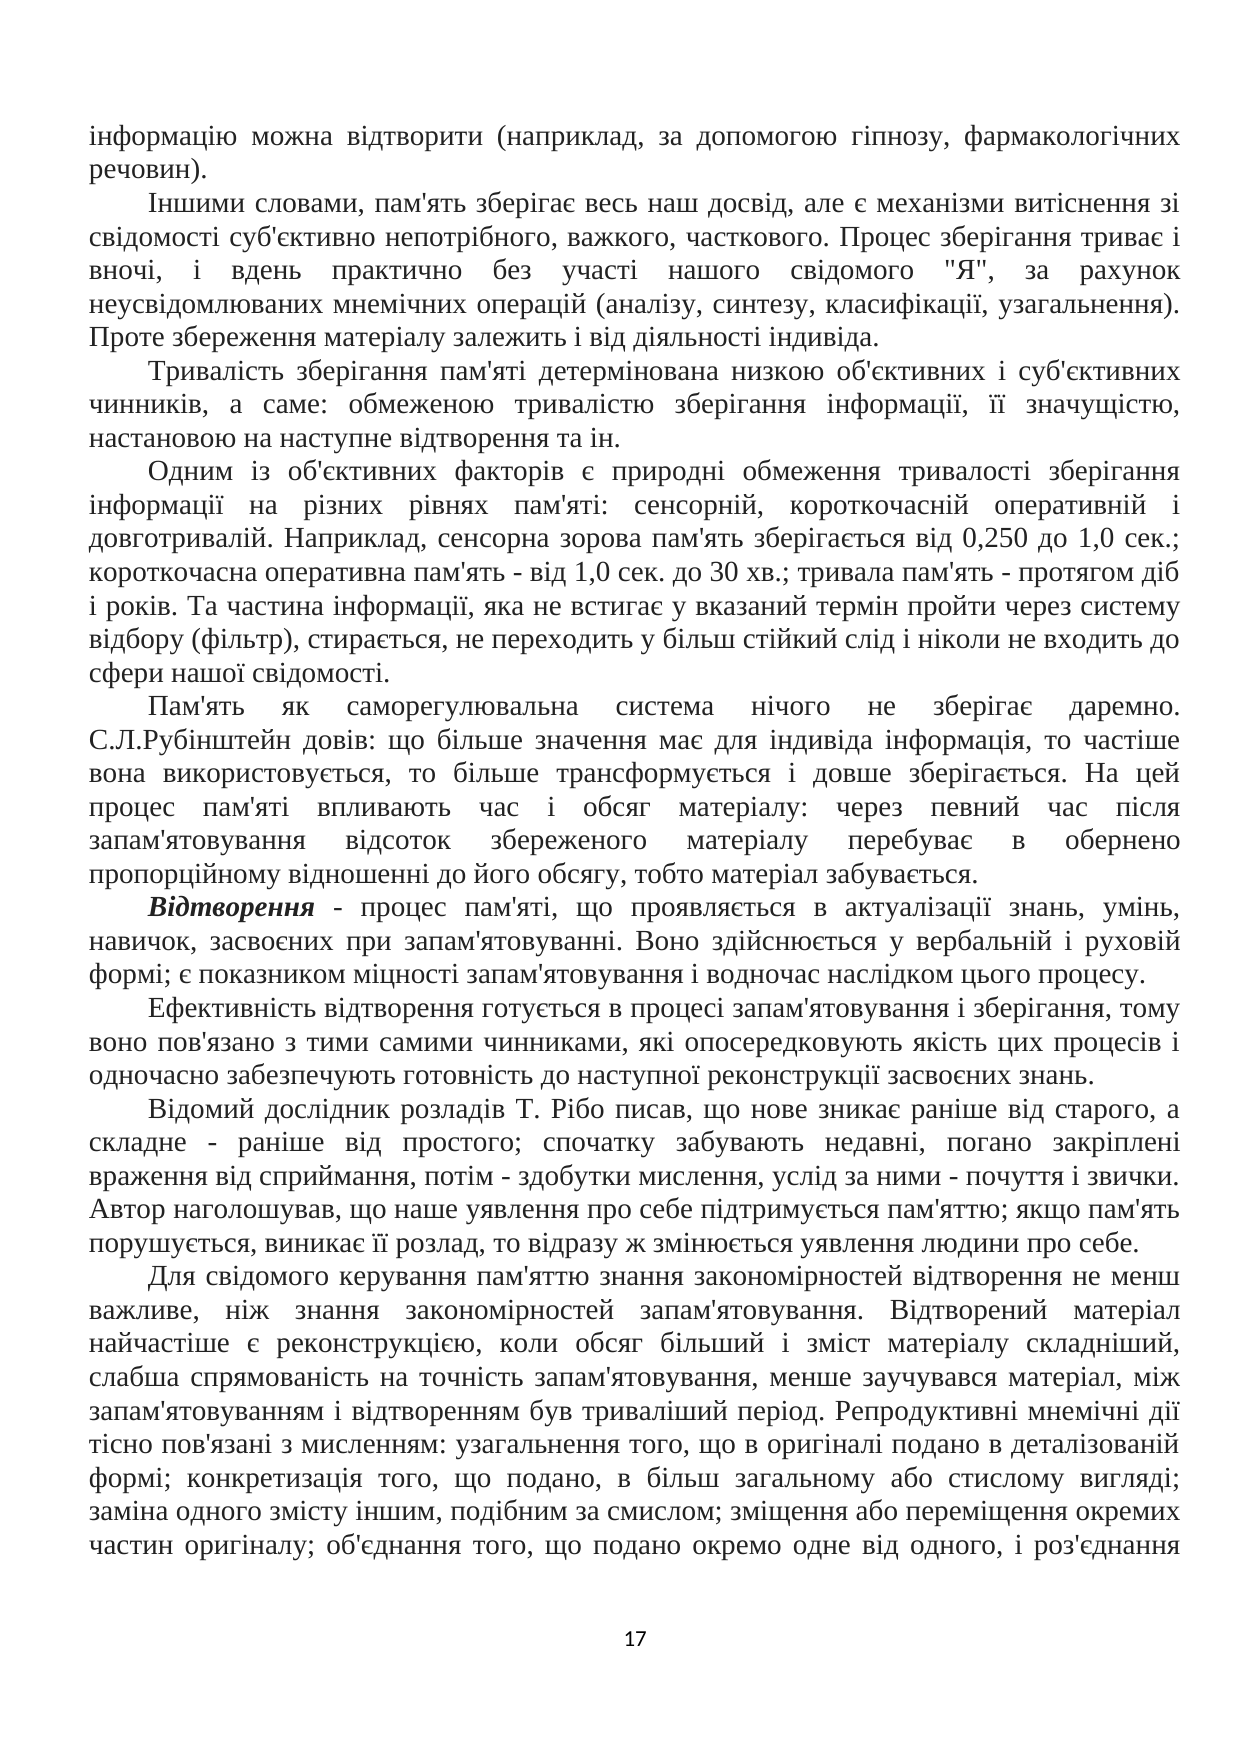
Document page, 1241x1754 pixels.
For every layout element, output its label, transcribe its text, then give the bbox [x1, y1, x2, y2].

text Тривалість зберігання пам'яті детермінована низкою об'єктивних і суб'єктивних чинників, а саме: обмеженою тривалістю зберігання інформації, її значущістю, настановою на наступне відтворення та ін. [89, 353, 1181, 453]
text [89, 118, 1181, 185]
text Пам'ять як саморегулювальна система нічого не зберігає даремно. С.Л.Рубінштейн довів: що більше значення має для індивіда інформація, то частіше вона використовується, то більше трансформується і довше зберігається. На цей процес пам'яті впливають час і обсяг матеріалу: через певний час після запам'ятовування відсоток збереженого матеріалу перебуває в обернено пропорційному відношенні до його обсягу, тобто матеріал забувається. [89, 688, 1181, 889]
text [89, 1258, 1181, 1560]
text Одним із об'єктивних факторів є природні обмеження тривалості зберігання інформації на різних рівнях пам'яті: сенсорній, короткочасній оперативній і довготривалій. Наприклад, сенсорна зорова пам'ять зберігається від 0,250 до 1,0 сек.; короткочасна оперативна пам'ять - від 1,0 сек. до 30 хв.; тривала пам'ять - протягом діб і років. Та частина інформації, яка не встигає у вказаний термін пройти через систему відбору (фільтр), стирається, не переходить у більш стійкий слід і ніколи не входить до сфери нашої свідомості. [89, 453, 1181, 688]
text Ефективність відтворення готується в процесі запам'ятовування і зберігання, тому воно пов'язано з тими самими чинниками, які опосередковують якість цих процесів і одночасно забезпечують готовність до наступної реконструкції засвоєних знань. [89, 990, 1181, 1091]
text Іншими словами, пам'ять зберігає весь наш досвід, але є механізми витіснення зі свідомості суб'єктивно непотрібного, важкого, часткового. Процес зберігання триває і вночі, і вдень практично без участі нашого свідомого "Я", за рахунок неусвідомлюваних мнемічних операцій (аналізу, синтезу, класифікації, узагальнення). Проте збереження матеріалу залежить і від діяльності індивіда. [89, 185, 1181, 353]
text Відомий дослідник розладів Т. Рібо писав, що нове зникає раніше від старого, а складне - раніше від простого; спочатку забувають недавні, погано закріплені враження від сприймання, потім - здобутки мислення, услід за ними - почуття і звички. Автор наголошував, що наше уявлення про себе підтримується пам'яттю; якщо пам'ять порушується, виникає її розлад, то відразу ж змінюється уявлення людини про себе. [89, 1091, 1181, 1258]
text Відтворення - процес пам'яті, що проявляється в актуалізації знань, умінь, навичок, засвоєних при запам'ятовуванні. Воно здійснюється у вербальній і руховій формі; є показником міцності запам'ятовування і водночас наслідком цього процесу. [89, 889, 1181, 990]
